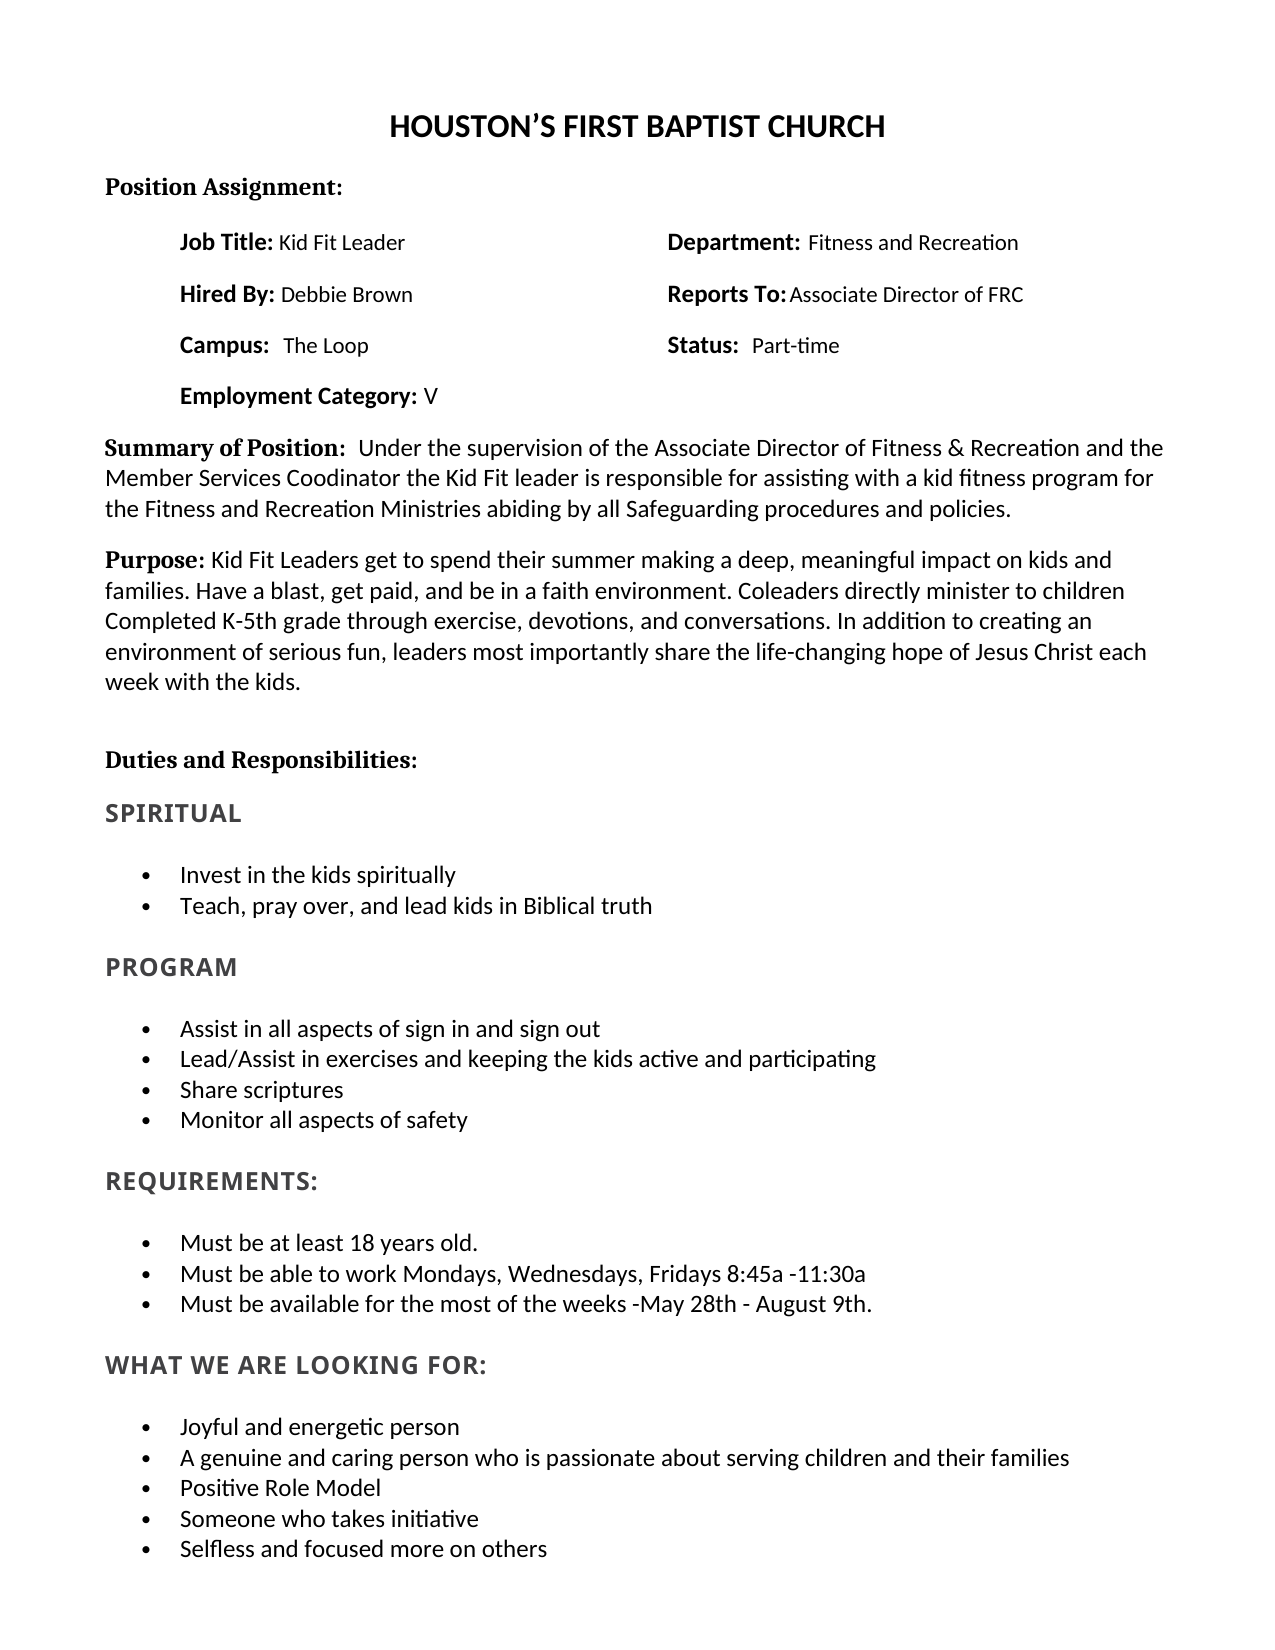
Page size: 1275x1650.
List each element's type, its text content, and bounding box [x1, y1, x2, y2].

list Must be able to work Mondays, Wednesdays, Fridays 8:45a -11:30a [142, 1258, 1170, 1288]
list Must be at least 18 years old. [142, 1227, 1170, 1258]
text Hired By: Reports To: [105, 278, 1170, 308]
text SPIRITUAL [105, 796, 1170, 830]
list Share scriptures [142, 1074, 1170, 1104]
list Selfless and focused more on others [142, 1533, 1170, 1564]
list Invest in the kids spiritually [142, 859, 1170, 890]
list Joyful and energetic person [142, 1411, 1170, 1442]
text WHAT WE ARE LOOKING FOR: [105, 1348, 1170, 1382]
text Purpose: Kid Fit Leaders get to spend their summer making a deep, meaningful impact on kids and families. Have a blast, get paid, and be in a faith environment. Coleaders directly minister to children Completed K-5th grade through exercise, devotions, and conversations. In addition to creating an environment of serious fun, leaders most importantly share the life-changing hope of Jesus Christ each week with the kids. [105, 544, 1170, 697]
text HOUSTON’S FIRST BAPTIST CHURCH [105, 105, 1170, 146]
text PROGRAM [105, 949, 1170, 983]
text Job Title: Department: [105, 226, 1170, 257]
text REQUIREMENTS: [105, 1164, 1170, 1198]
text Duties and Responsibilities: [105, 746, 1170, 775]
list Someone who takes initiative [142, 1503, 1170, 1533]
list Must be available for the most of the weeks -May 28th - August 9th. [142, 1288, 1170, 1319]
text Summary of Position: Under the supervision of the Associate Director of Fitness & Recreation and the Member Services Coodinator the Kid Fit leader is responsible for assisting with a kid fitness program for the Fitness and Recreation Ministries abiding by all Safeguarding procedures and policies. [105, 432, 1170, 523]
list Assist in all aspects of sign in and sign out [142, 1013, 1170, 1043]
list A genuine and caring person who is passionate about serving children and their families [142, 1442, 1170, 1472]
list Positive Role Model [142, 1472, 1170, 1503]
text Campus: Status: [105, 329, 1170, 360]
text Position Assignment: [105, 173, 1170, 201]
list Lead/Assist in exercises and keeping the kids active and participating [142, 1043, 1170, 1074]
list Teach, pray over, and lead kids in Biblical truth [142, 890, 1170, 920]
list Monitor all aspects of safety [142, 1104, 1170, 1135]
text Employment Category: V [105, 381, 1170, 411]
